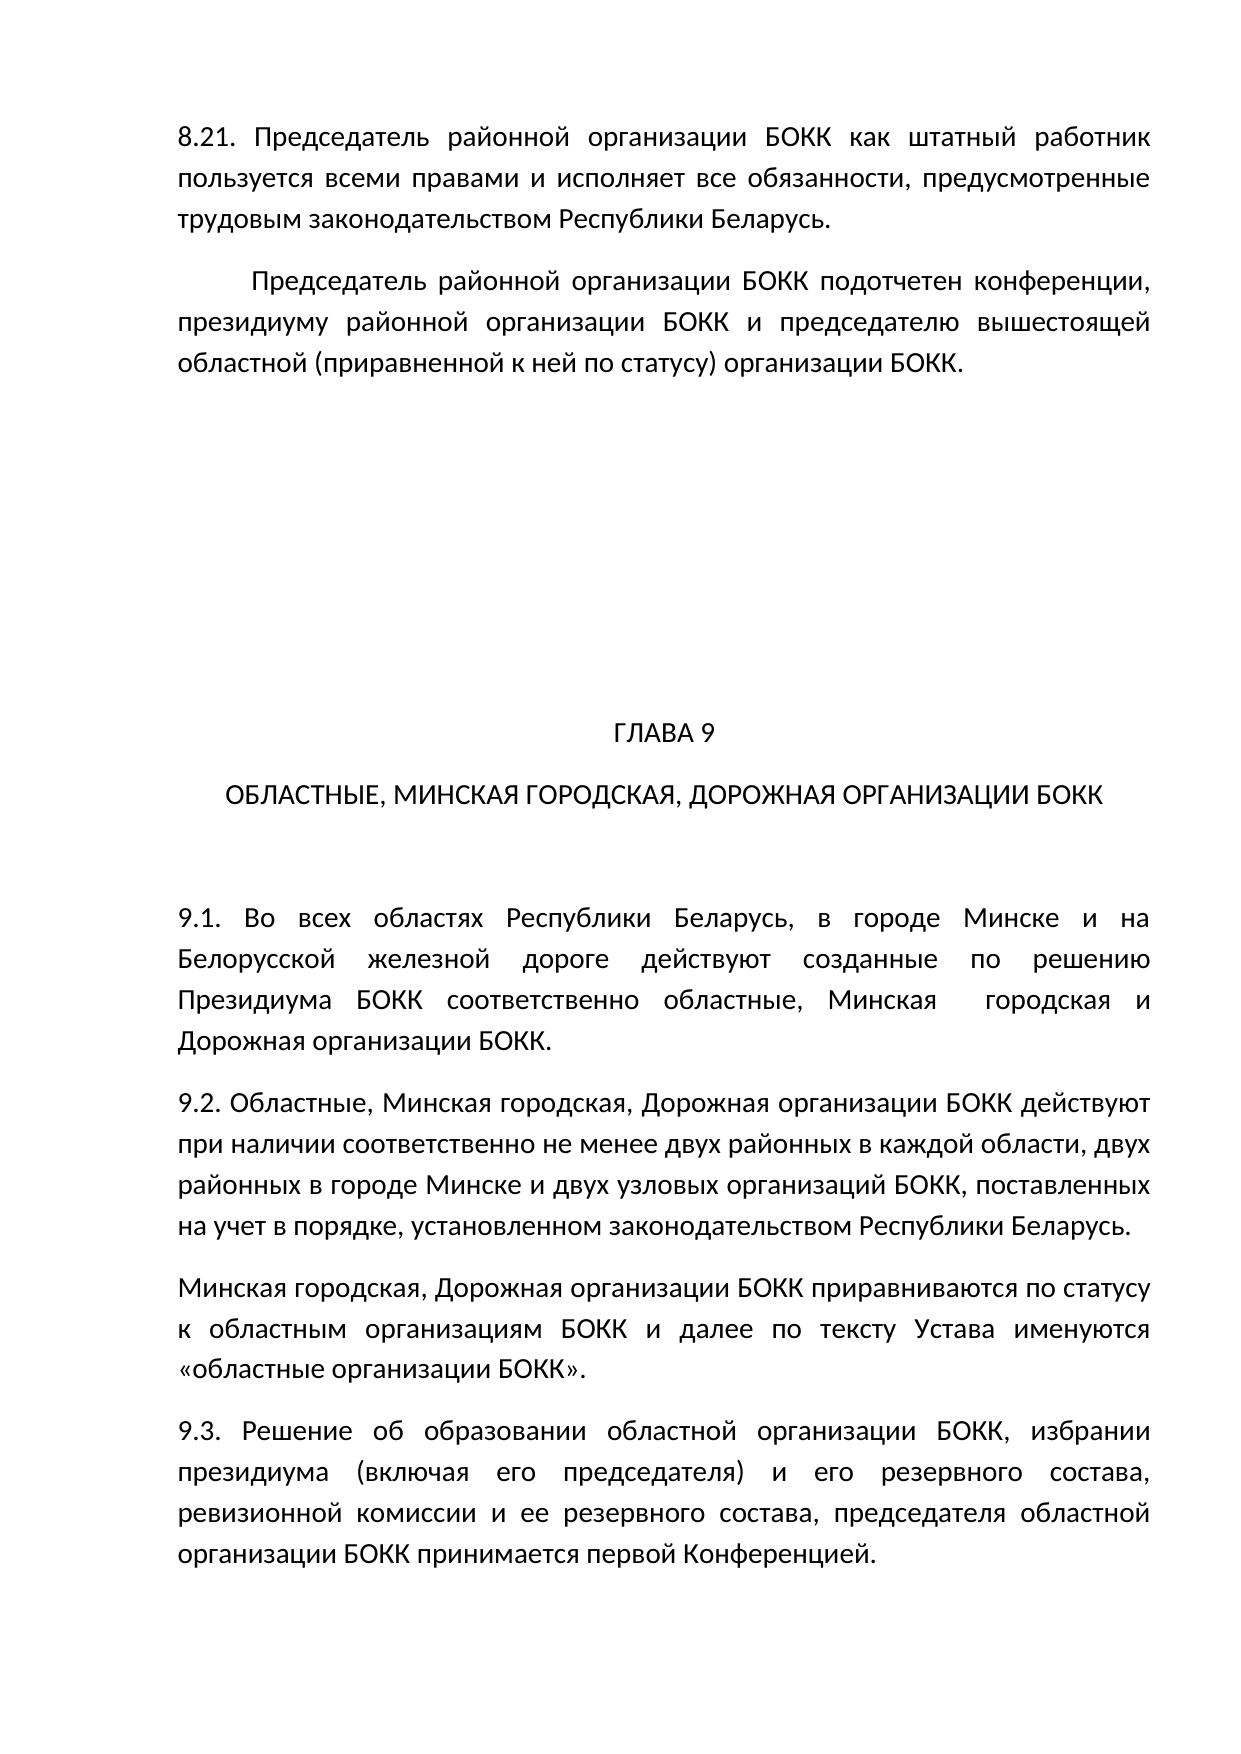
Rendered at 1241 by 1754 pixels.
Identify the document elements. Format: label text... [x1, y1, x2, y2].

text 9.2. Областные, Минская городская, Дорожная организации БОКК действуют при наличии соответственно не менее двух районных в каждой области, двух районных в городе Минске и двух узловых организаций БОКК, поставленных на учет в порядке, установленном законодательством Республики Беларусь. [177, 1084, 1152, 1243]
text 9.3. Решение об образовании областной организации БОКК, избрании президиума (включая его председателя) и его резервного состава, ревизионной комиссии и ее резервного состава, председателя областной организации БОКК принимается первой Конференцией. [177, 1412, 1152, 1571]
text ОБЛАСТНЫЕ, МИНСКАЯ ГОРОДСКАЯ, ДОРОЖНАЯ ОРГАНИЗАЦИИ БОКК [177, 776, 1152, 812]
text Минская городская, Дорожная организации БОКК приравниваются по статусу к областным организациям БОКК и далее по тексту Устава именуются «областные организации БОКК». [177, 1269, 1152, 1386]
text 9.1. Во всех областях Республики Беларусь, в городе Минске и на Белорусской железной дороге действуют созданные по решению Президиума БОКК соответственно областные, Минская городская и Дорожная организации БОКК. [177, 899, 1152, 1058]
text 8.21. Председатель районной организации БОКК как штатный работник пользуется всеми правами и исполняет все обязанности, предусмотренные трудовым законодательством Республики Беларусь. [177, 118, 1152, 236]
text ГЛАВА 9 [177, 714, 1152, 750]
text Председатель районной организации БОКК подотчетен конференции, президиуму районной организации БОКК и председателю вышестоящей областной (приравненной к ней по статусу) организации БОКК. [177, 262, 1152, 379]
